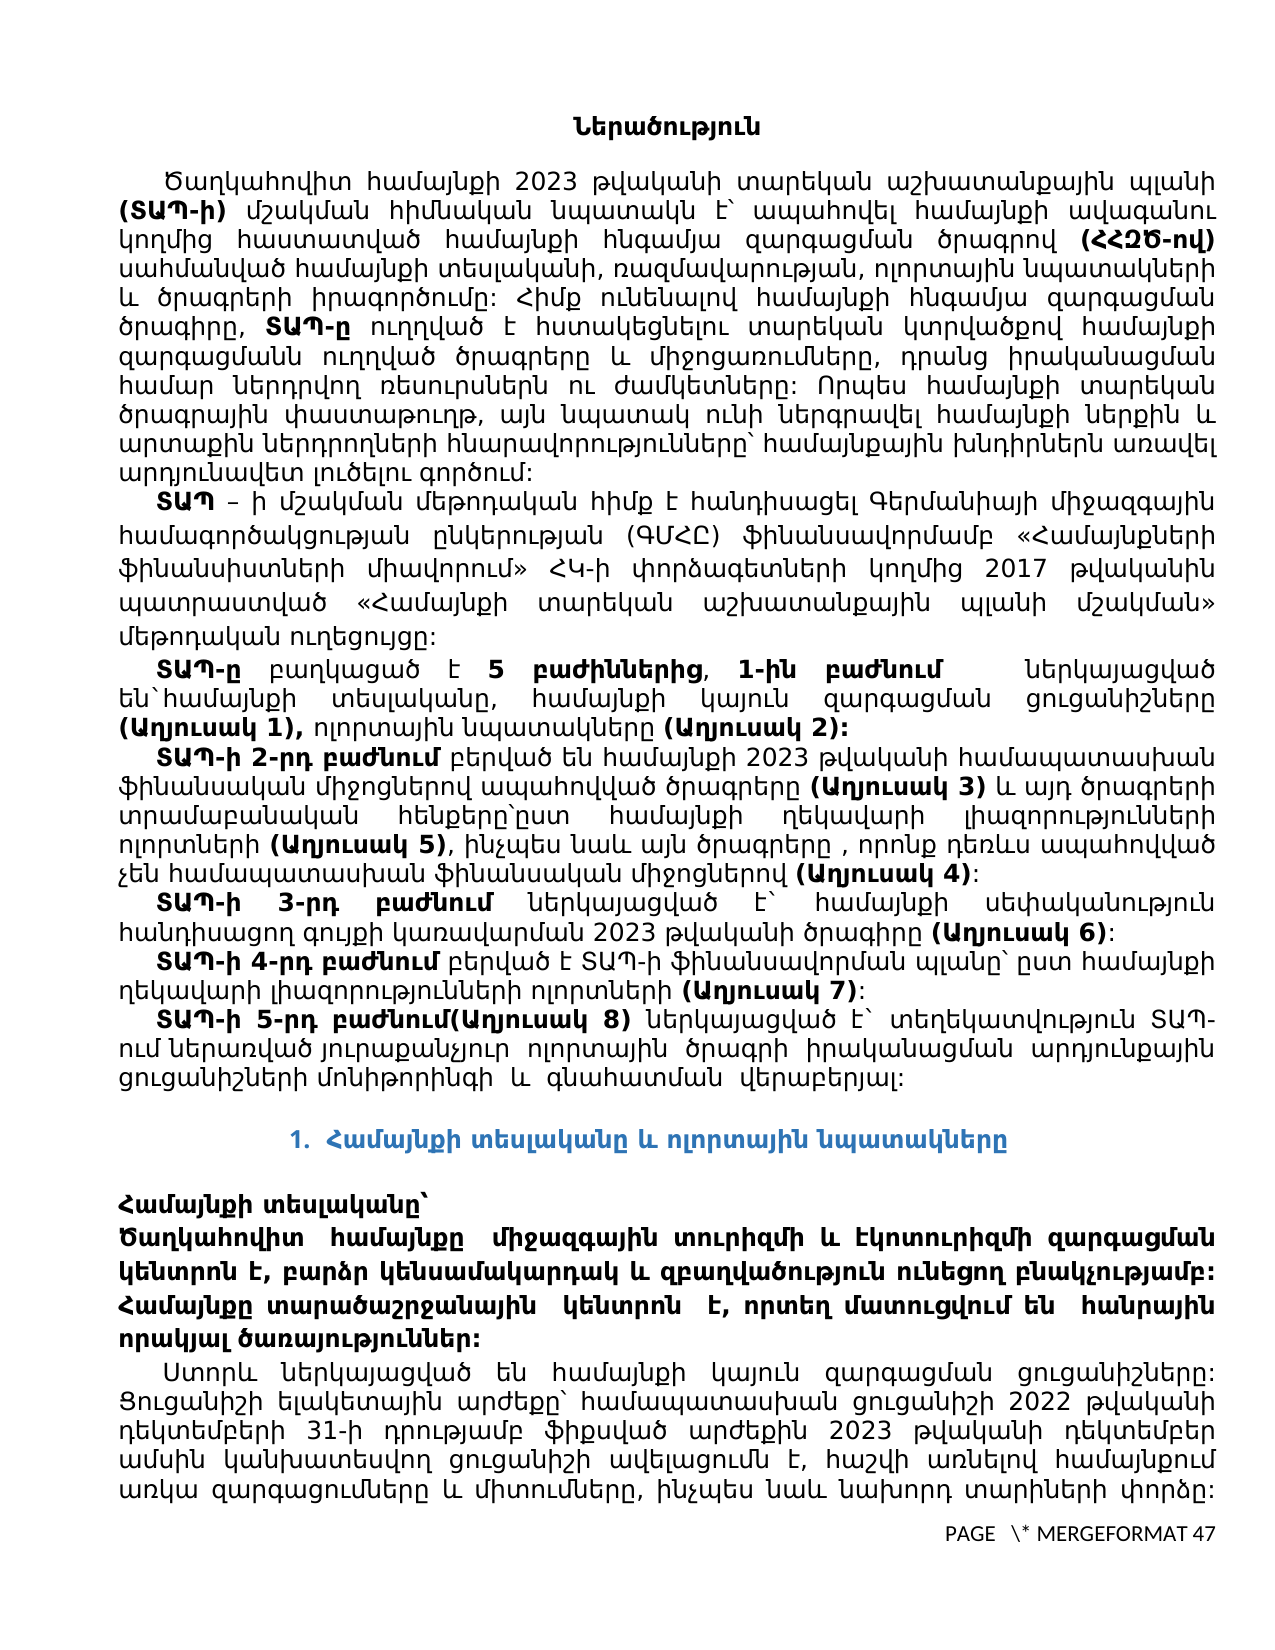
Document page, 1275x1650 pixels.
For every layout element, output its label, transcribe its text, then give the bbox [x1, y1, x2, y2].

text Համայնքի տեսլականը՝ [118, 1190, 1216, 1219]
text Ծաղկահովիտ համայնքի 2023 թվականի տարեկան աշխատանքային պլանի (ՏԱՊ-ի) մշակման հիմնական նպատակն է՝ ապահովել համայնքի ավագանու կողմից հաստատված համայնքի հնգամյա զարգացման ծրագրով (ՀՀԶԾ-ով) սահմանված համայնքի տեսլականի, ռազմավարության, ոլորտային նպատակների և ծրագրերի իրագործումը: Հիմք ունենալով համայնքի հնգամյա զարգացման ծրագիրը, ՏԱՊ-ը ուղղված է հստակեցնելու տարեկան կտրվածքով համայնքի զարգացմանն ուղղված ծրագրերը և միջոցառումները, դրանց իրականացման համար ներդրվող ռեսուրսներն ու ժամկետները: Որպես համայնքի տարեկան ծրագրային փաստաթուղթ, այն նպատակ ունի ներգրավել համայնքի ներքին և արտաքին ներդրողների հնարավորությունները՝ համայնքային խնդիրներն առավել արդյունավետ լուծելու գործում: [118, 167, 1216, 487]
text Ծաղկահովիտ համայնքը միջազգային տուրիզմի և էկոտուրիզմի զարգացման կենտրոն է, բարձր կենսամակարդակ և զբաղվածություն ունեցող բնակչությամբ: Համայնքը տարածաշրջանային կենտրոն է, որտեղ մատուցվում են հանրային որակյալ ծառայություններ: [118, 1219, 1216, 1354]
subtitle Ներածություն [118, 112, 1216, 142]
subtitle Համայնքի տեսլականը և ոլորտային նպատակները [81, 1122, 1216, 1156]
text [118, 1358, 1216, 1504]
text ՏԱՊ-ի 2-րդ բաժնում բերված են համայնքի 2023 թվականի համապատասխան ֆինանսական միջոցներով ապահովված ծրագրերը (Աղյուսակ 3) և այդ ծրագրերի տրամաբանական հենքերը՝ըստ համայնքի ղեկավարի լիազորությունների ոլորտների (Աղյուսակ 5), ինչպես նաև այն ծրագրերը , որոնք դեռևս ապահովված չեն համապատասխան ֆինանսական միջոցներով (Աղյուսակ 4): [118, 743, 1216, 888]
text ՏԱՊ-ի 3-րդ բաժնում ներկայացված է` համայնքի սեփականություն հանդիսացող գույքի կառավարման 2023 թվականի ծրագիրը (Աղյուսակ 6): [118, 888, 1216, 947]
text ՏԱՊ-ի 5-րդ բաժնում(Աղյուսակ 8) ներկայացված է` տեղեկատվություն ՏԱՊ-ում ներառված յուրաքանչյուր ոլորտային ծրագրի իրականացման արդյունքային ցուցանիշների մոնիթորինգի և գնահատման վերաբերյալ: [118, 1005, 1216, 1093]
text ՏԱՊ-ը բաղկացած է 5 բաժիններից, 1-ին բաժնում ներկայացված են`համայնքի տեսլականը, համայնքի կայուն զարգացման ցուցանիշները (Աղյուսակ 1), ոլորտային նպատակները (Աղյուսակ 2): [118, 655, 1216, 743]
text ՏԱՊ – ի մշակման մեթոդական հիմք է հանդիսացել Գերմանիայի միջազգային համագործակցության ընկերության (ԳՄՀԸ) ֆինանսավորմամբ «Համայնքների ֆինանսիստների միավորում» ՀԿ-ի փորձագետների կողմից 2017 թվականին պատրաստված «Համայնքի տարեկան աշխատանքային պլանի մշակման» մեթոդական ուղեցույցը: [118, 487, 1216, 651]
text ՏԱՊ-ի 4-րդ բաժնում բերված է ՏԱՊ-ի ֆինանսավորման պլանը՝ ըստ համայնքի ղեկավարի լիազորությունների ոլորտների (Աղյուսակ 7): [118, 947, 1216, 1005]
